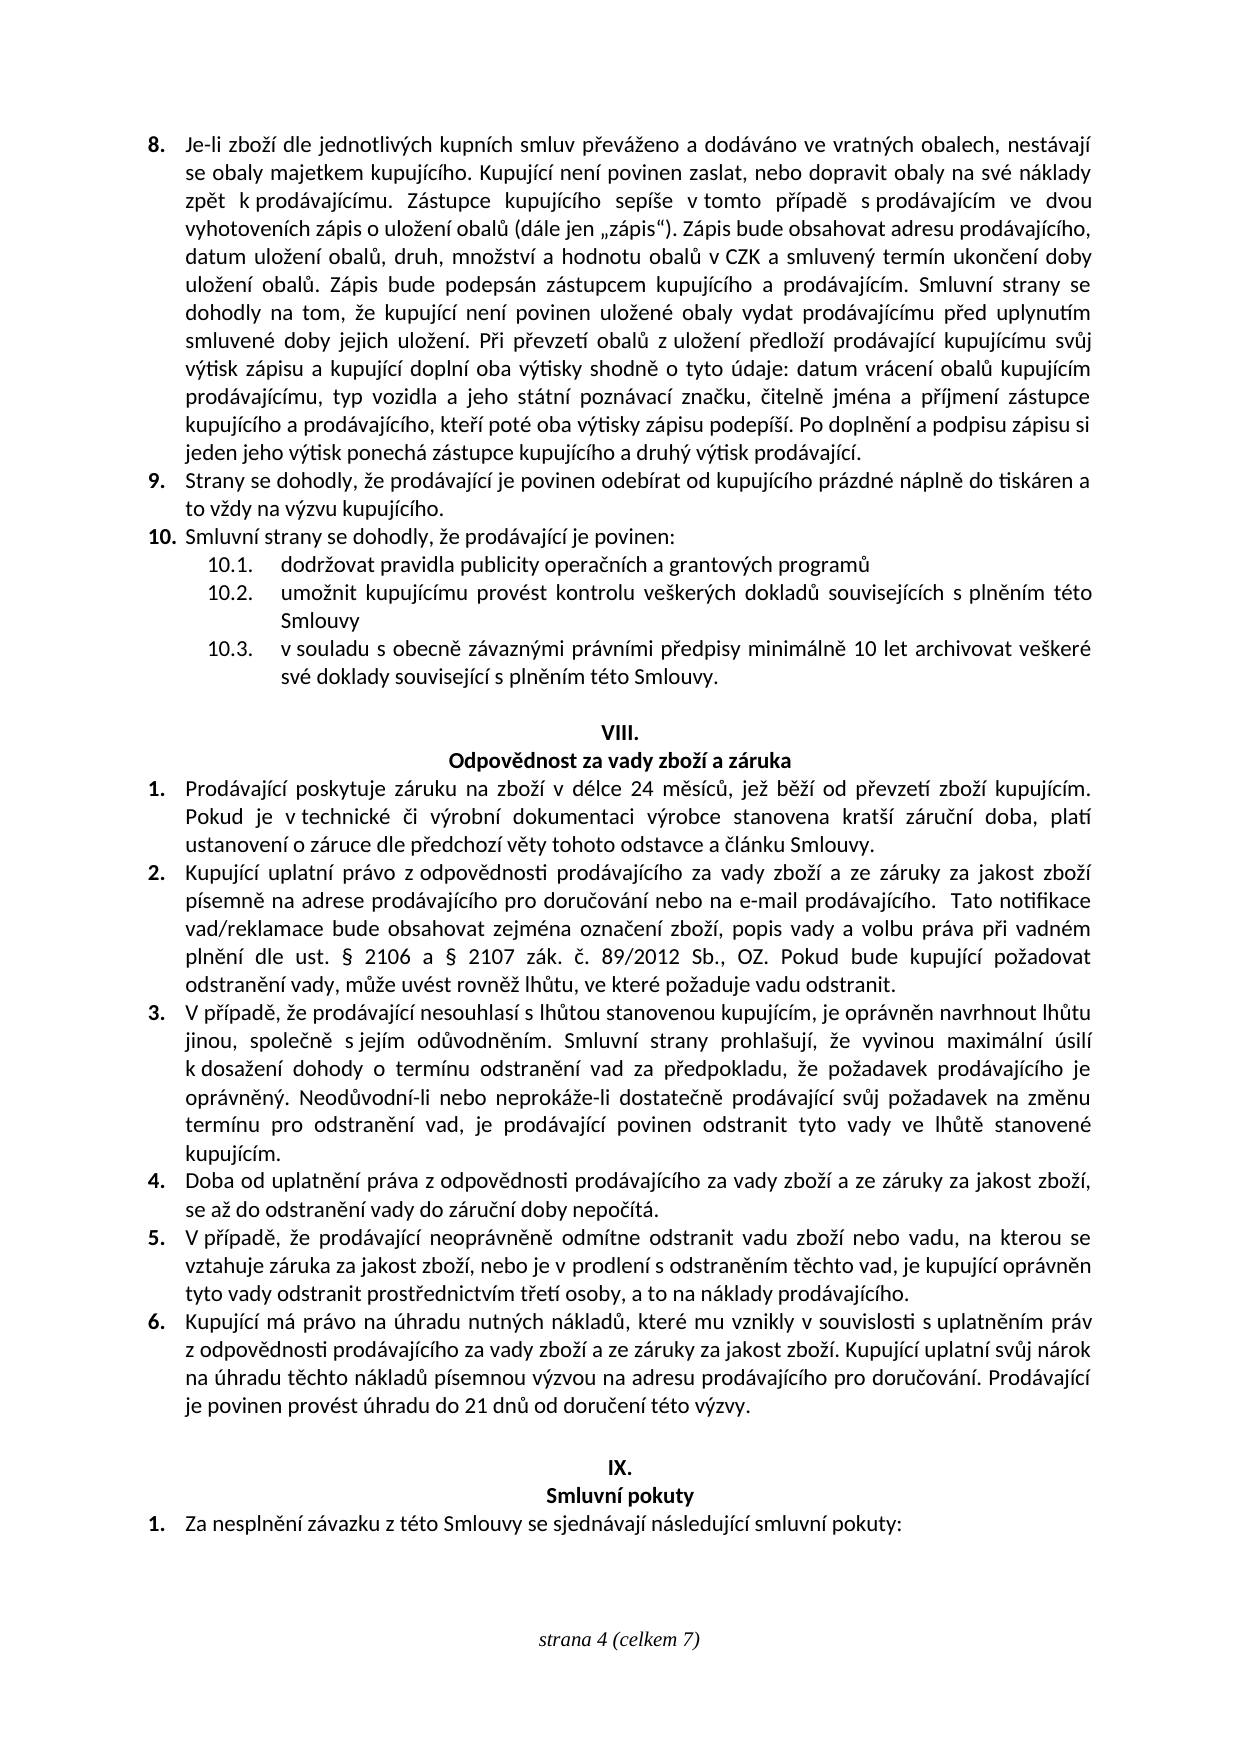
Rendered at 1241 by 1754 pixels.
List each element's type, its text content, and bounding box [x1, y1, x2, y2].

list v souladu s obecně závaznými právními předpisy minimálně 10 let archivovat veškeré své doklady související s plněním této Smlouvy. [207, 634, 1092, 690]
list V případě, že prodávající neoprávněně odmítne odstranit vadu zboží nebo vadu, na kterou se vztahuje záruka za jakost zboží, nebo je v prodlení s odstraněním těchto vad, je kupující oprávněn tyto vady odstranit prostřednictvím třetí osoby, a to na náklady prodávajícího. [148, 1223, 1092, 1307]
list Strany se dohodly, že prodávající je povinen odebírat od kupujícího prázdné náplně do tiskáren a to vždy na výzvu kupujícího. [148, 466, 1092, 522]
list Smluvní strany se dohodly, že prodávající je povinen: [148, 522, 1092, 550]
list Kupující má právo na úhradu nutných nákladů, které mu vznikly v souvislosti s uplatněním práv z odpovědnosti prodávajícího za vady zboží a ze záruky za jakost zboží. Kupující uplatní svůj nárok na úhradu těchto nákladů písemnou výzvou na adresu prodávajícího pro doručování. Prodávající je povinen provést úhradu do 21 dnů od doručení této výzvy. [148, 1307, 1092, 1419]
list umožnit kupujícímu provést kontrolu veškerých dokladů souvisejících s plněním této Smlouvy [207, 578, 1092, 634]
list dodržovat pravidla publicity operačních a grantových programů [207, 550, 1092, 578]
text Smluvní pokuty [148, 1481, 1092, 1509]
list Kupující uplatní právo z odpovědnosti prodávajícího za vady zboží a ze záruky za jakost zboží písemně na adrese prodávajícího pro doručování nebo na e-mail prodávajícího. Tato notifikace vad/reklamace bude obsahovat zejména označení zboží, popis vady a volbu práva při vadném plnění dle ust. § 2106 a § 2107 zák. č. 89/2012 Sb., OZ. Pokud bude kupující požadovat odstranění vady, může uvést rovněž lhůtu, ve které požaduje vadu odstranit. [148, 858, 1092, 998]
list V případě, že prodávající nesouhlasí s lhůtou stanovenou kupujícím, je oprávněn navrhnout lhůtu jinou, společně s jejím odůvodněním. Smluvní strany prohlašují, že vyvinou maximální úsilí k dosažení dohody o termínu odstranění vad za předpokladu, že požadavek prodávajícího je oprávněný. Neodůvodní-li nebo neprokáže-li dostatečně prodávající svůj požadavek na změnu termínu pro odstranění vad, je prodávající povinen odstranit tyto vady ve lhůtě stanovené kupujícím. [148, 998, 1092, 1167]
text VIII. [148, 718, 1092, 746]
list Je-li zboží dle jednotlivých kupních smluv převáženo a dodáváno ve vratných obalech, nestávají se obaly majetkem kupujícího. Kupující není povinen zaslat, nebo dopravit obaly na své náklady zpět k prodávajícímu. Zástupce kupujícího sepíše v tomto případě s prodávajícím ve dvou vyhotoveních zápis o uložení obalů (dále jen „zápis“). Zápis bude obsahovat adresu prodávajícího, datum uložení obalů, druh, množství a hodnotu obalů v CZK a smluvený termín ukončení doby uložení obalů. Zápis bude podepsán zástupcem kupujícího a prodávajícím. Smluvní strany se dohodly na tom, že kupující není povinen uložené obaly vydat prodávajícímu před uplynutím smluvené doby jejich uložení. Při převzetí obalů z uložení předloží prodávající kupujícímu svůj výtisk zápisu a kupující doplní oba výtisky shodně o tyto údaje: datum vrácení obalů kupujícím prodávajícímu, typ vozidla a jeho státní poznávací značku, čitelně jména a příjmení zástupce kupujícího a prodávajícího, kteří poté oba výtisky zápisu podepíší. Po doplnění a podpisu zápisu si jeden jeho výtisk ponechá zástupce kupujícího a druhý výtisk prodávající. [148, 130, 1092, 466]
text IX. [148, 1453, 1092, 1481]
list Prodávající poskytuje záruku na zboží v délce 24 měsíců, jež běží od převzetí zboží kupujícím. Pokud je v technické či výrobní dokumentaci výrobce stanovena kratší záruční doba, platí ustanovení o záruce dle předchozí věty tohoto odstavce a článku Smlouvy. [148, 774, 1092, 858]
list Za nesplnění závazku z této Smlouvy se sjednávají následující smluvní pokuty: [148, 1509, 1092, 1537]
text Odpovědnost za vady zboží a záruka [148, 746, 1092, 774]
list Doba od uplatnění práva z odpovědnosti prodávajícího za vady zboží a ze záruky za jakost zboží, se až do odstranění vady do záruční doby nepočítá. [148, 1167, 1092, 1223]
